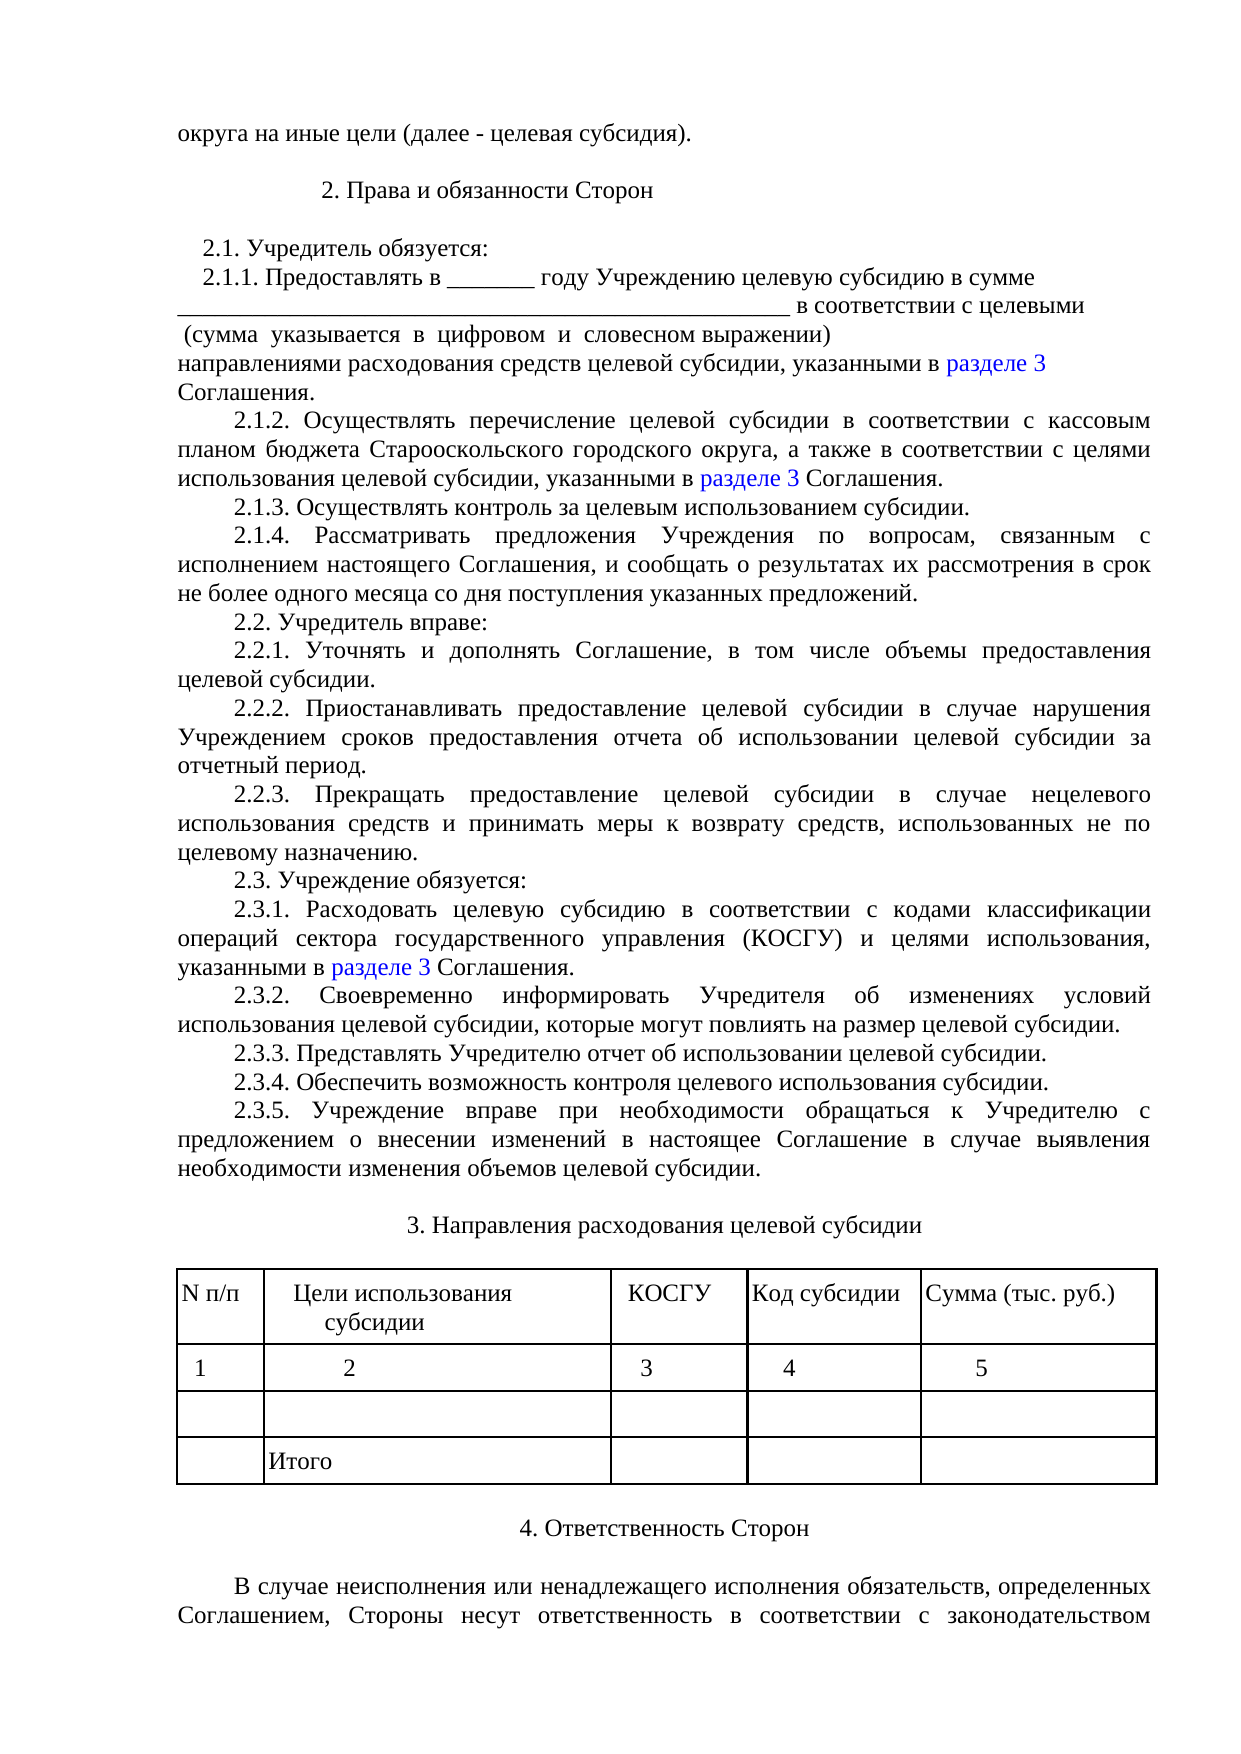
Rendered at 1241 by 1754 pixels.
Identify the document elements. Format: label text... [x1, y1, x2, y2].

table_cell 5 [922, 1345, 1155, 1390]
table_header N п/п [178, 1270, 263, 1343]
text 2.2.1. Уточнять и дополнять Соглашение, в том числе объемы предоставления целевой субсидии. [177, 636, 1152, 693]
table_cell [178, 1392, 263, 1436]
text 2.1.2. Осуществлять перечисление целевой субсидии в соответствии с кассовым планом бюджета Старооскольского городского округа, а также в соответствии с целями использования целевой субсидии, указанными в разделе 3 Соглашения. [177, 406, 1152, 492]
table_cell Итого [265, 1438, 610, 1483]
table_header КОСГУ [612, 1270, 746, 1343]
text 2.3.5. Учреждение вправе при необходимости обращаться к Учредителю с предложением о внесении изменений в настоящее Соглашение в случае выявления необходимости изменения объемов целевой субсидии. [177, 1096, 1152, 1182]
table_cell [749, 1392, 920, 1436]
text 2.3.1. Расходовать целевую субсидию в соответствии с кодами классификации операций сектора государственного управления (КОСГУ) и целями использования, указанными в разделе 3 Соглашения. [177, 894, 1152, 981]
text 2.2. Учредитель вправе: [177, 607, 1152, 636]
text направлениями расходования средств целевой субсидии, указанными в разделе 3 [177, 348, 1152, 377]
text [177, 1571, 1152, 1628]
text _________________________________________________ в соответствии с целевыми [177, 291, 1152, 319]
table_cell [265, 1392, 610, 1436]
table_header Цели использования субсидии [265, 1270, 610, 1343]
table_cell 3 [612, 1345, 746, 1390]
text 2.1.1. Предоставлять в _______ году Учреждению целевую субсидию в сумме [177, 262, 1152, 291]
text 4. Ответственность Сторон [177, 1513, 1152, 1542]
table_header Сумма (тыс. руб.) [922, 1270, 1155, 1343]
text 2.2.2. Приостанавливать предоставление целевой субсидии в случае нарушения Учреждением сроков предоставления отчета об использовании целевой субсидии за отчетный период. [177, 693, 1152, 779]
text 2.3.2. Своевременно информировать Учредителя об изменениях условий использования целевой субсидии, которые могут повлиять на размер целевой субсидии. [177, 981, 1152, 1038]
text 2.1.4. Рассматривать предложения Учреждения по вопросам, связанным с исполнением настоящего Соглашения, и сообщать о результатах их рассмотрения в срок не более одного месяца со дня поступления указанных предложений. [177, 521, 1152, 607]
table_cell [612, 1392, 746, 1436]
text Соглашения. [177, 377, 1152, 406]
text 2.3.3. Представлять Учредителю отчет об использовании целевой субсидии. [177, 1038, 1152, 1067]
text 2.2.3. Прекращать предоставление целевой субсидии в случае нецелевого использования средств и принимать меры к возврату средств, использованных не по целевому назначению. [177, 779, 1152, 866]
text 2. Права и обязанности Сторон [177, 176, 1152, 204]
table_cell [612, 1438, 746, 1483]
text округа на иные цели (далее - целевая субсидия). [177, 118, 1152, 147]
table_cell 4 [749, 1345, 920, 1390]
table_cell 1 [178, 1345, 263, 1390]
text 2.3.4. Обеспечить возможность контроля целевого использования субсидии. [177, 1067, 1152, 1096]
table_cell [178, 1438, 263, 1483]
table_cell 2 [265, 1345, 610, 1390]
table_cell [922, 1438, 1155, 1483]
table_cell [749, 1438, 920, 1483]
text 2.1. Учредитель обязуется: [177, 233, 1152, 262]
text (сумма указывается в цифровом и словесном выражении) [177, 319, 1152, 348]
table_cell [922, 1392, 1155, 1436]
text 3. Направления расходования целевой субсидии [177, 1211, 1152, 1239]
text 2.3. Учреждение обязуется: [177, 866, 1152, 894]
text 2.1.3. Осуществлять контроль за целевым использованием субсидии. [177, 492, 1152, 521]
table_header Код субсидии [749, 1270, 920, 1343]
